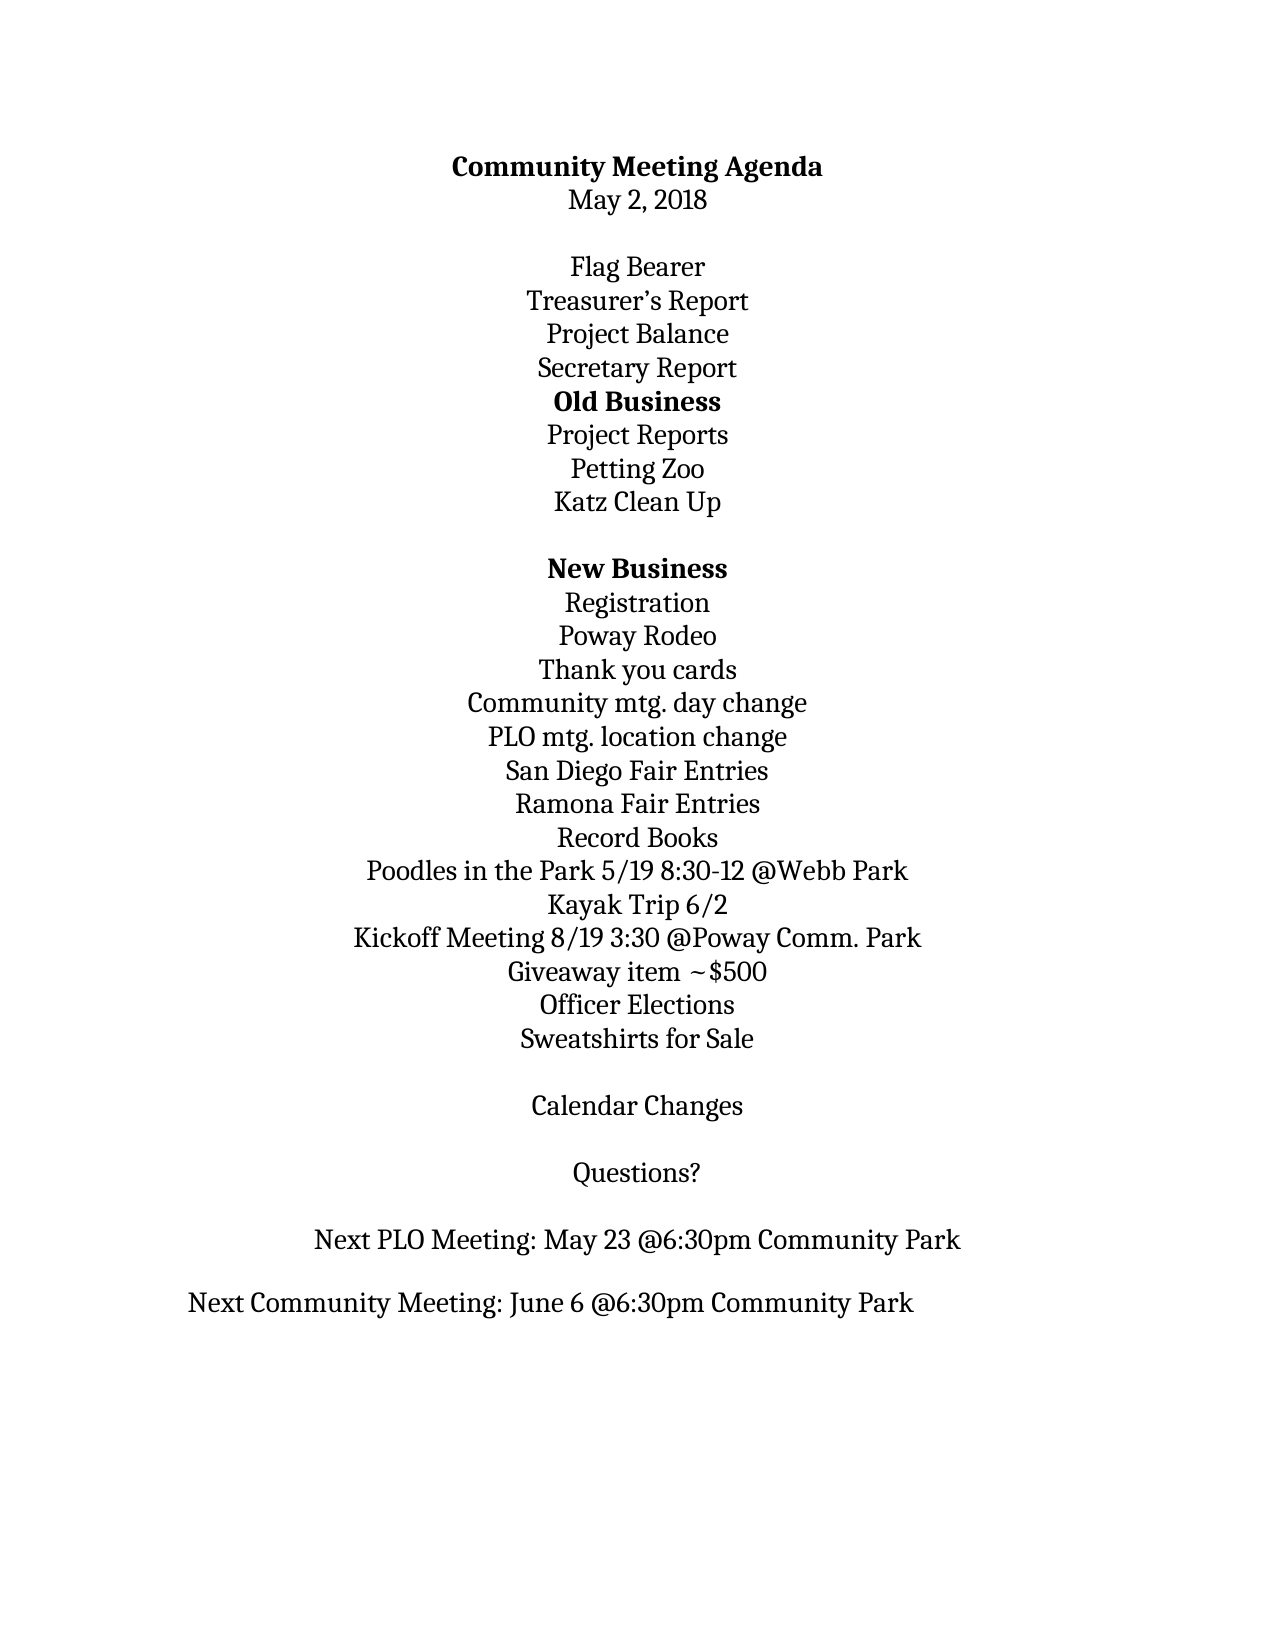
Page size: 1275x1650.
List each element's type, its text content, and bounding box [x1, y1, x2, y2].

text Petting Zoo [187, 452, 1087, 485]
text Kickoff Meeting 8/19 3:30 @Poway Comm. Park [187, 921, 1087, 955]
text Community mtg. day change [187, 687, 1087, 720]
text May 2, 2018 [187, 183, 1087, 217]
text Katz Clean Up [187, 485, 1087, 519]
text Sweatshirts for Sale [187, 1022, 1087, 1056]
text Project Reports [187, 418, 1087, 452]
text Questions? [187, 1156, 1087, 1190]
text Secretary Report [187, 351, 1087, 385]
text Ramona Fair Entries [187, 787, 1087, 821]
text Record Books [187, 821, 1087, 854]
text San Diego Fair Entries [187, 754, 1087, 787]
text Thank you cards [187, 653, 1087, 687]
text Poodles in the Park 5/19 8:30-12 @Webb Park [187, 854, 1087, 888]
text Calendar Changes [187, 1089, 1087, 1123]
text Flag Bearer [187, 251, 1087, 284]
text Registration [187, 586, 1087, 619]
text Next Community Meeting: June 6 @6:30pm Community Park [187, 1286, 1087, 1319]
text Next PLO Meeting: May 23 @6:30pm Community Park [187, 1223, 1087, 1257]
text Giveaway item ~$500 [187, 955, 1087, 988]
text Community Meeting Agenda [187, 150, 1087, 183]
text Poway Rodeo [187, 619, 1087, 653]
text Kayak Trip 6/2 [187, 888, 1087, 921]
text Old Business [187, 385, 1087, 418]
text Officer Elections [187, 988, 1087, 1022]
text Treasurer’s Report [187, 284, 1087, 318]
text New Business [187, 552, 1087, 586]
text Project Balance [187, 318, 1087, 351]
text PLO mtg. location change [187, 720, 1087, 754]
